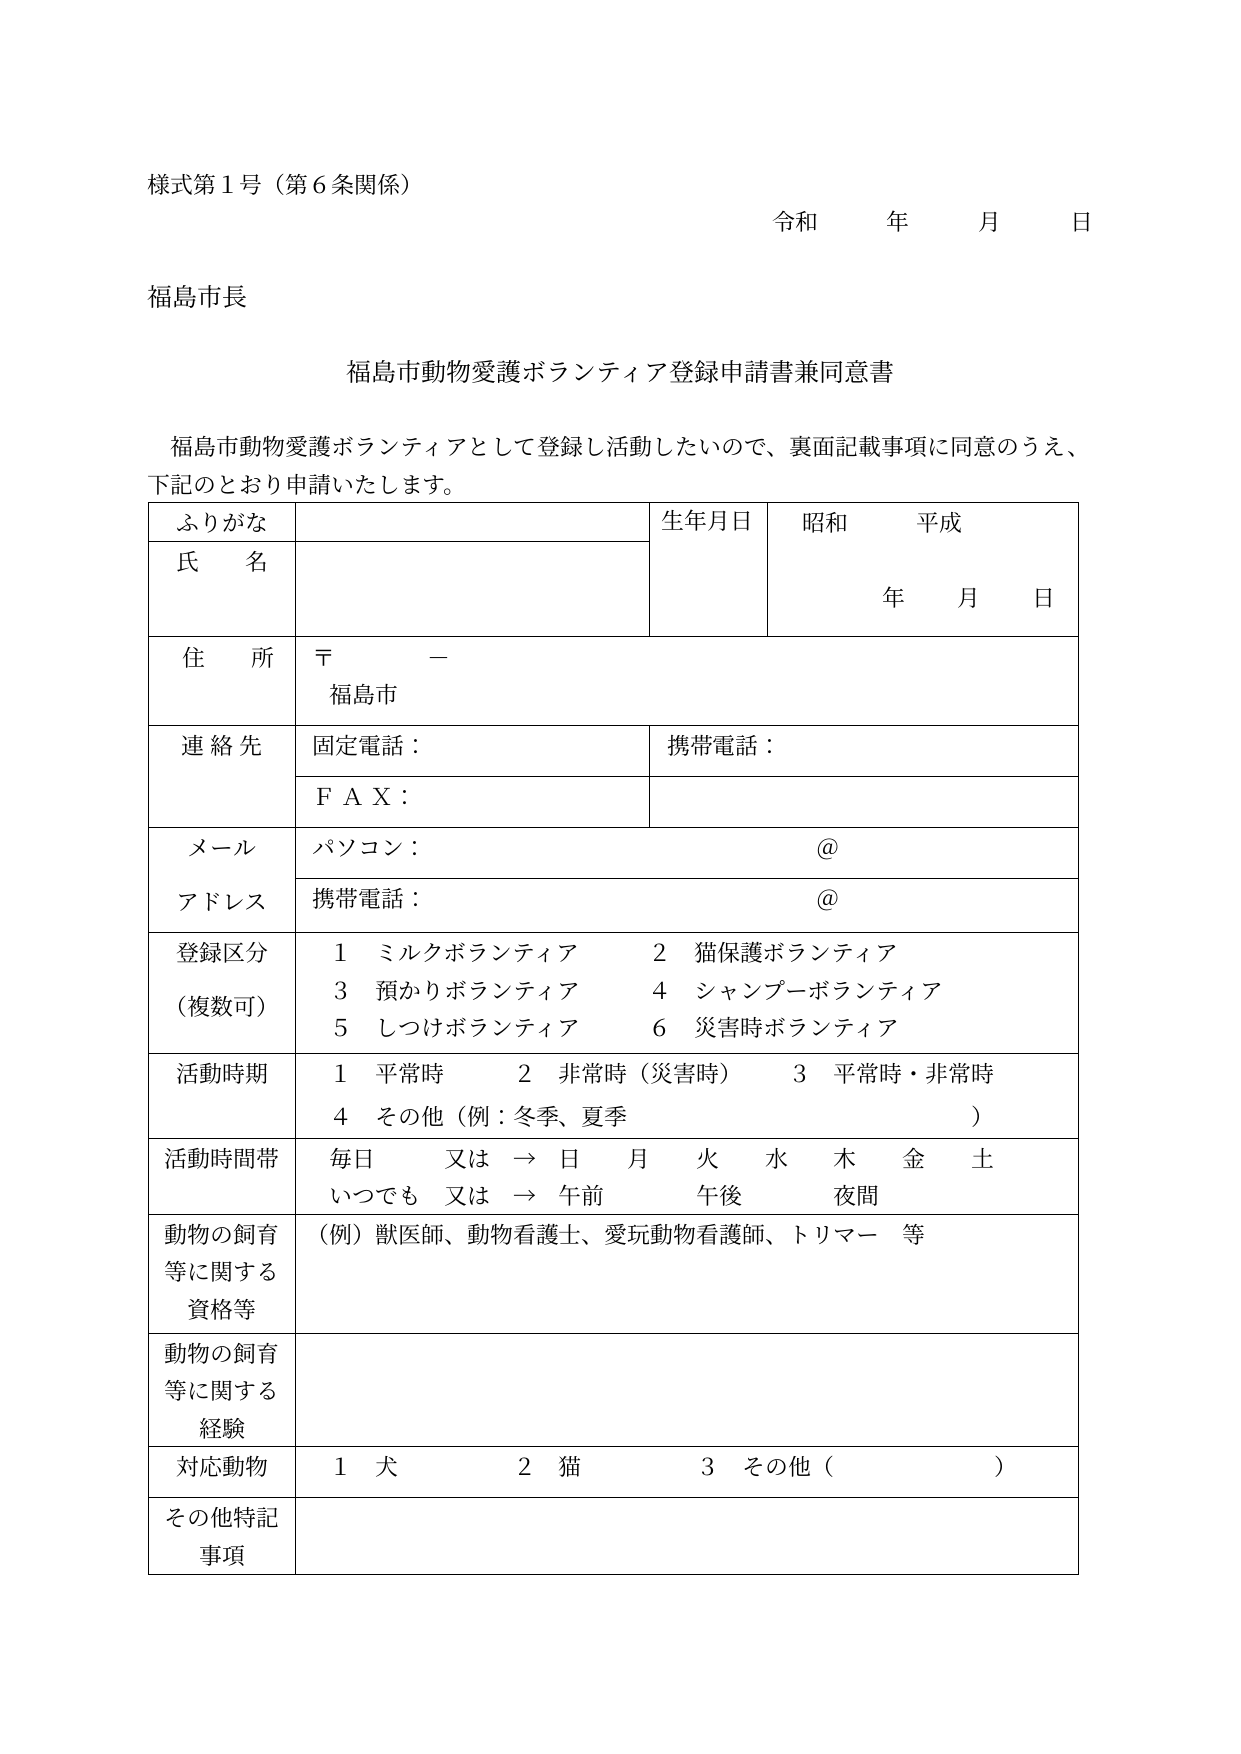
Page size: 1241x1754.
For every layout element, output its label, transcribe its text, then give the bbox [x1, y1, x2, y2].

table_cell メール アドレス [149, 828, 295, 932]
table_cell Ｆ Ａ Ｘ： [296, 777, 649, 827]
table_header 生年月日 [650, 503, 767, 636]
table_cell その他特記事項 [149, 1498, 295, 1574]
table_cell １ 平常時 ２ 非常時（災害時） ３ 平常時・非常時 ４ その他（例：冬季、夏季 ） [296, 1054, 1078, 1138]
table_cell 登録区分 （複数可） [149, 933, 295, 1053]
table_cell 動物の飼育等に関する経験 [149, 1334, 295, 1446]
text 様式第１号（第６条関係） [148, 164, 1092, 202]
table_header [296, 503, 649, 541]
text 福島市動物愛護ボランティアとして登録し活動したいので、裏面記載事項に同意のうえ、下記のとおり申請いたします。 [148, 427, 1092, 502]
table_cell [296, 1498, 1078, 1574]
table_cell 携帯電話： ＠ [296, 879, 1078, 932]
table_cell １ ミルクボランティア ２ 猫保護ボランティア ３ 預かりボランティア ４ シャンプーボランティア ５ しつけボランティア ６ 災害時ボランティア [296, 933, 1078, 1053]
table_cell 動物の飼育等に関する資格等 [149, 1215, 295, 1332]
table_cell [296, 542, 649, 636]
table_cell パソコン： ＠ [296, 828, 1078, 878]
table_cell 住 所 [149, 637, 295, 725]
text 令和 年 月 日 [148, 202, 1092, 239]
table_cell １ 犬 ２ 猫 ３ その他（ ） [296, 1447, 1078, 1497]
table_header ふりがな [149, 503, 295, 541]
table_cell [296, 1334, 1078, 1446]
text 福島市長 [148, 277, 1092, 314]
table_cell 活動時期 [149, 1054, 295, 1138]
table_cell 活動時間帯 [149, 1139, 295, 1214]
table_cell 対応動物 [149, 1447, 295, 1497]
table_cell 毎日 又は → 日 月 火 水 木 金 土 いつでも 又は → 午前 午後 夜間 [296, 1139, 1078, 1214]
table_cell 〒 － 福島市 [296, 637, 1078, 725]
table_cell 携帯電話： [650, 726, 1078, 776]
table_cell （例）獣医師、動物看護士、愛玩動物看護師、トリマー 等 [296, 1215, 1078, 1332]
table_header 昭和 平成 年 月 日 [768, 503, 1078, 636]
table_cell 固定電話： [296, 726, 649, 776]
table_cell [650, 777, 1078, 827]
table_cell 連 絡 先 [149, 726, 295, 827]
text 福島市動物愛護ボランティア登録申請書兼同意書 [148, 352, 1092, 389]
table_cell 氏 名 [149, 542, 295, 636]
